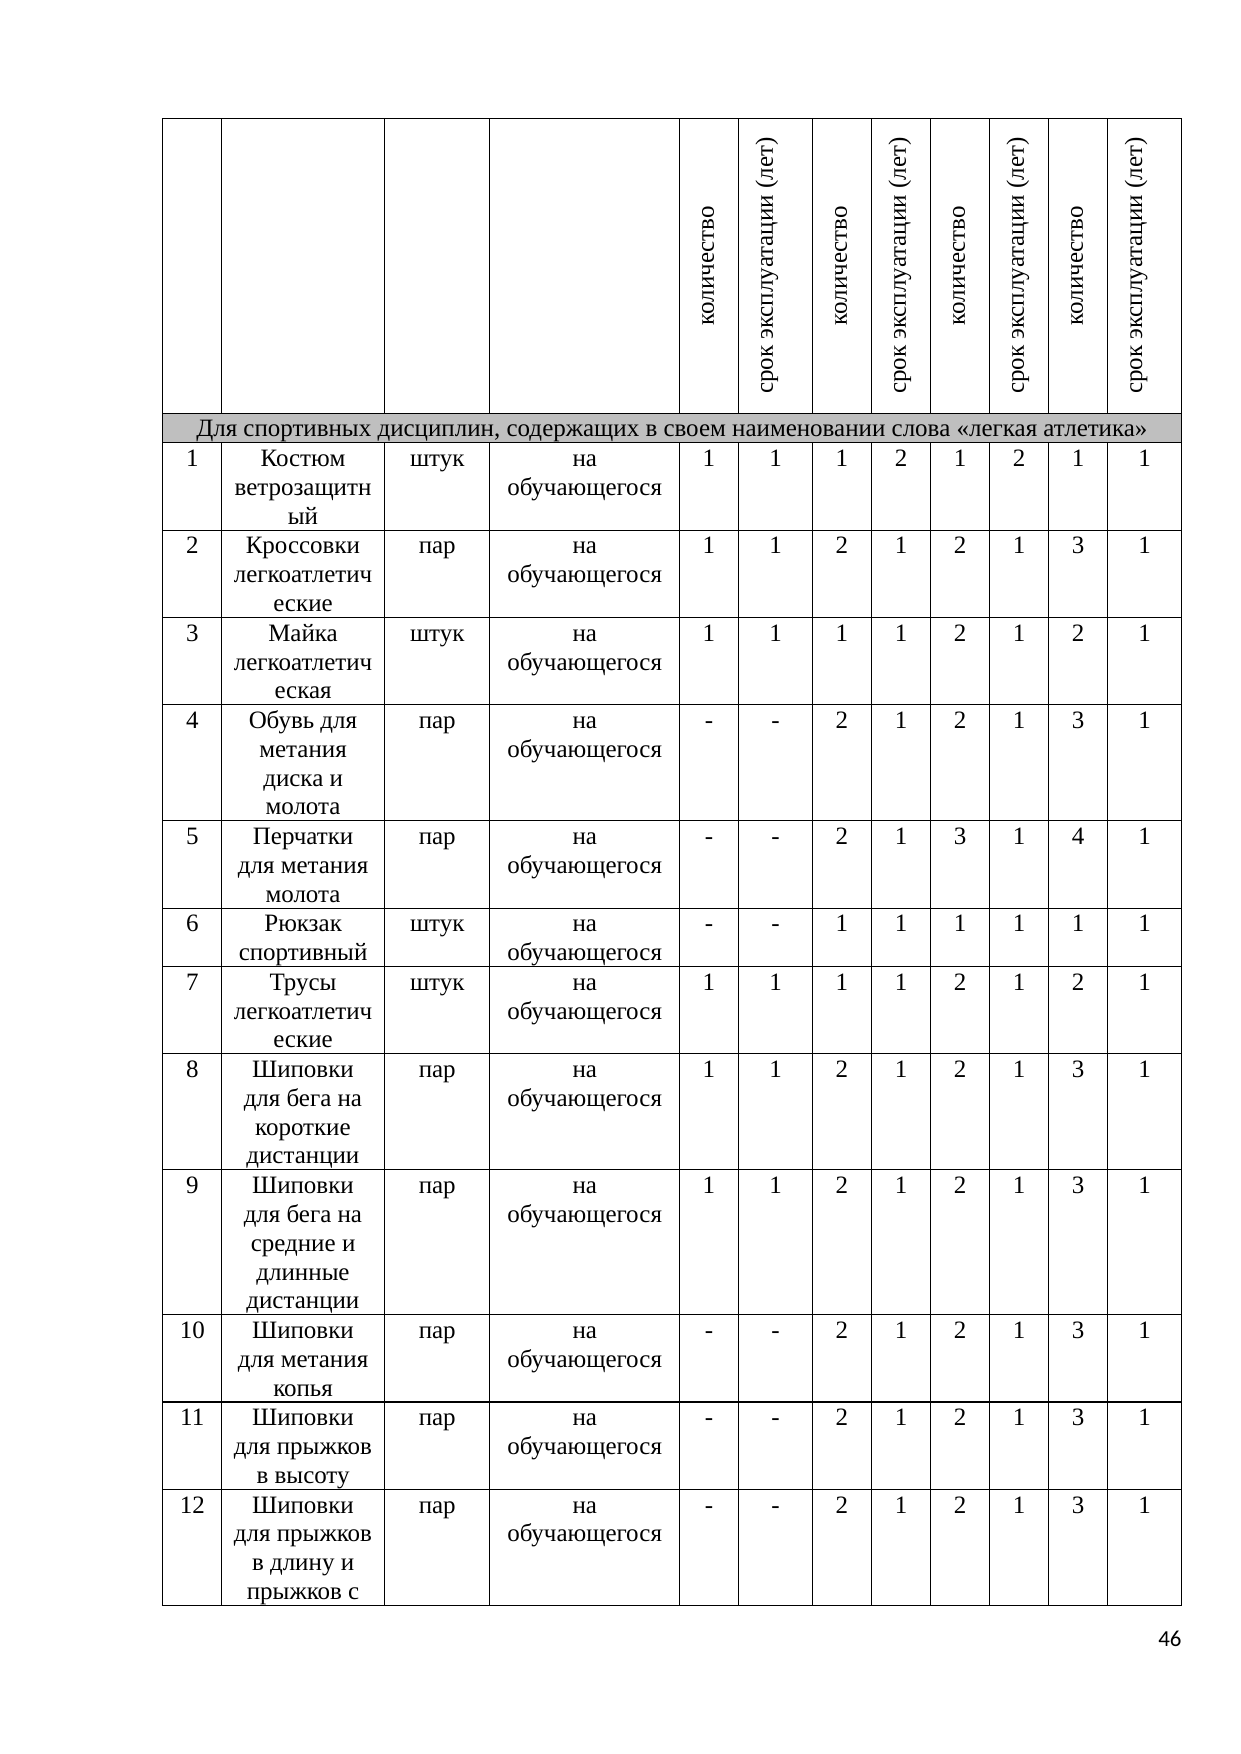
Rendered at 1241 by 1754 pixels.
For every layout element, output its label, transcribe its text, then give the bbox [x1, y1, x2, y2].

table_cell 1 [739, 531, 812, 617]
table_cell 1 [872, 618, 930, 704]
table_cell пар [385, 1170, 489, 1314]
table_cell - [680, 1490, 738, 1605]
table_cell 2 [813, 531, 871, 617]
table_cell 3 [1049, 705, 1107, 820]
table_cell 9 [163, 1170, 221, 1314]
table_cell 2 [931, 1315, 989, 1401]
table_cell 1 [680, 618, 738, 704]
table_cell Для спортивных дисциплин, содержащих в своем наименовании слова «легкая атлетика» [163, 414, 1181, 442]
table_cell штук [385, 909, 489, 966]
table_cell - [739, 1315, 812, 1401]
table_cell 2 [931, 705, 989, 820]
table_cell на обучающегося [490, 443, 679, 529]
table_cell 1 [813, 967, 871, 1053]
table_cell 2 [1049, 967, 1107, 1053]
table_cell 1 [1108, 967, 1181, 1053]
table_cell пар [385, 1403, 489, 1489]
table_cell 1 [872, 1054, 930, 1169]
table_cell на обучающегося [490, 821, 679, 907]
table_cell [222, 1490, 384, 1605]
table_cell 2 [813, 1490, 871, 1605]
table_cell 1 [813, 909, 871, 966]
table_cell на обучающегося [490, 1054, 679, 1169]
table_cell количество [813, 119, 871, 412]
table_cell 1 [990, 1170, 1048, 1314]
table_cell 2 [163, 531, 221, 617]
table_cell 1 [1108, 1315, 1181, 1401]
table_cell Кроссовки легкоатлетические [222, 531, 384, 617]
table_cell - [680, 821, 738, 907]
table_cell на обучающегося [490, 1490, 679, 1605]
table_cell 2 [813, 1403, 871, 1489]
table_cell 1 [1108, 1403, 1181, 1489]
table_cell 1 [872, 1315, 930, 1401]
table_cell 1 [1108, 618, 1181, 704]
table_cell 1 [1108, 1170, 1181, 1314]
table_cell Шиповки для прыжков в высоту [222, 1403, 384, 1489]
table_cell 1 [990, 967, 1048, 1053]
table_cell Обувь для метания диска и молота [222, 705, 384, 820]
table_cell 1 [739, 1170, 812, 1314]
table_cell 2 [813, 1170, 871, 1314]
table_cell Шиповки для бега на средние и длинные дистанции [222, 1170, 384, 1314]
table_cell 1 [680, 531, 738, 617]
table_cell 1 [872, 967, 930, 1053]
table_cell штук [385, 443, 489, 529]
table_cell 1 [813, 618, 871, 704]
table_cell 1 [680, 1170, 738, 1314]
table_cell 1 [872, 1490, 930, 1605]
table_cell 3 [1049, 1490, 1107, 1605]
table_cell - [680, 1315, 738, 1401]
table_cell Костюм ветрозащитный [222, 443, 384, 529]
table_cell 1 [1108, 531, 1181, 617]
table_cell количество [680, 119, 738, 412]
table_cell 1 [739, 618, 812, 704]
table_cell 1 [990, 531, 1048, 617]
table_cell пар [385, 821, 489, 907]
table_cell - [739, 1403, 812, 1489]
table_cell срок эксплуатации (лет) [990, 119, 1048, 412]
table_cell 2 [813, 821, 871, 907]
table_cell 1 [680, 443, 738, 529]
table_cell на обучающегося [490, 967, 679, 1053]
table_cell 1 [1108, 1490, 1181, 1605]
table_cell 1 [739, 967, 812, 1053]
table_cell 2 [931, 1054, 989, 1169]
table_cell 1 [1049, 443, 1107, 529]
table_cell пар [385, 1054, 489, 1169]
table_cell Майка легкоатлетическая [222, 618, 384, 704]
table_cell штук [385, 618, 489, 704]
table_cell 3 [1049, 1054, 1107, 1169]
table_cell 2 [931, 967, 989, 1053]
table_cell Перчатки для метания молота [222, 821, 384, 907]
table_cell 2 [872, 443, 930, 529]
table_cell 1 [872, 1403, 930, 1489]
table_cell 1 [1108, 705, 1181, 820]
table_cell на обучающегося [490, 705, 679, 820]
table_cell на обучающегося [490, 618, 679, 704]
table_cell 4 [163, 705, 221, 820]
table_cell 1 [1049, 909, 1107, 966]
table_cell штук [385, 967, 489, 1053]
table_cell 2 [1049, 618, 1107, 704]
table_cell на обучающегося [490, 1403, 679, 1489]
table_cell 1 [990, 821, 1048, 907]
table_cell пар [385, 705, 489, 820]
table_cell 2 [813, 1315, 871, 1401]
table_cell - [680, 909, 738, 966]
table_cell - [739, 1490, 812, 1605]
table_cell 4 [1049, 821, 1107, 907]
table_cell на обучающегося [490, 1170, 679, 1314]
table_cell 1 [1108, 443, 1181, 529]
table_cell 1 [1108, 821, 1181, 907]
table_cell 8 [163, 1054, 221, 1169]
table_cell срок эксплуатации (лет) [872, 119, 930, 412]
table_cell 2 [931, 1170, 989, 1314]
table_cell 1 [163, 443, 221, 529]
table_cell срок эксплуатации (лет) [739, 119, 812, 412]
table_cell Шиповки для метания копья [222, 1315, 384, 1401]
table_cell 2 [931, 618, 989, 704]
table_cell 3 [931, 821, 989, 907]
table_cell 11 [163, 1403, 221, 1489]
table_cell 2 [931, 531, 989, 617]
table_cell 1 [680, 1054, 738, 1169]
table_cell 3 [163, 618, 221, 704]
table_cell количество [1049, 119, 1107, 412]
table_cell 5 [163, 821, 221, 907]
table_cell 3 [1049, 1315, 1107, 1401]
table_cell 12 [163, 1490, 221, 1605]
table_cell 6 [163, 909, 221, 966]
table_cell 1 [990, 1054, 1048, 1169]
table_cell 10 [163, 1315, 221, 1401]
table_cell 1 [872, 705, 930, 820]
table_cell 1 [990, 909, 1048, 966]
table_cell 1 [680, 967, 738, 1053]
table_cell 1 [739, 443, 812, 529]
table_cell 3 [1049, 1403, 1107, 1489]
table_cell Рюкзак спортивный [222, 909, 384, 966]
table_cell - [680, 705, 738, 820]
table_cell срок эксплуатации (лет) [1108, 119, 1181, 412]
table_cell на обучающегося [490, 1315, 679, 1401]
table_cell Шиповки для бега на короткие дистанции [222, 1054, 384, 1169]
table_cell 1 [990, 1315, 1048, 1401]
table_cell 3 [1049, 531, 1107, 617]
table_cell - [739, 909, 812, 966]
table_cell 1 [990, 1403, 1048, 1489]
table_cell на обучающегося [490, 909, 679, 966]
table_cell количество [931, 119, 989, 412]
table_cell 7 [163, 967, 221, 1053]
table_cell Трусы легкоатлетические [222, 967, 384, 1053]
table_cell 2 [813, 705, 871, 820]
table_cell 2 [813, 1054, 871, 1169]
table_cell 2 [931, 1403, 989, 1489]
table_cell 2 [990, 443, 1048, 529]
table_cell - [739, 705, 812, 820]
table_cell 1 [739, 1054, 812, 1169]
table_cell 2 [931, 1490, 989, 1605]
table_cell пар [385, 1490, 489, 1605]
table_cell 1 [1108, 909, 1181, 966]
table_cell 1 [990, 705, 1048, 820]
table_cell 1 [813, 443, 871, 529]
table_cell 1 [872, 531, 930, 617]
table_cell 1 [990, 618, 1048, 704]
table_cell - [739, 821, 812, 907]
table_cell 1 [990, 1490, 1048, 1605]
table_cell пар [385, 1315, 489, 1401]
table_cell 1 [872, 821, 930, 907]
table_cell 1 [872, 909, 930, 966]
table_cell на обучающегося [490, 531, 679, 617]
table_cell 1 [931, 909, 989, 966]
table_cell 1 [872, 1170, 930, 1314]
table_cell 3 [1049, 1170, 1107, 1314]
table_cell пар [385, 531, 489, 617]
table_cell 1 [931, 443, 989, 529]
table_cell - [680, 1403, 738, 1489]
table_cell 1 [1108, 1054, 1181, 1169]
